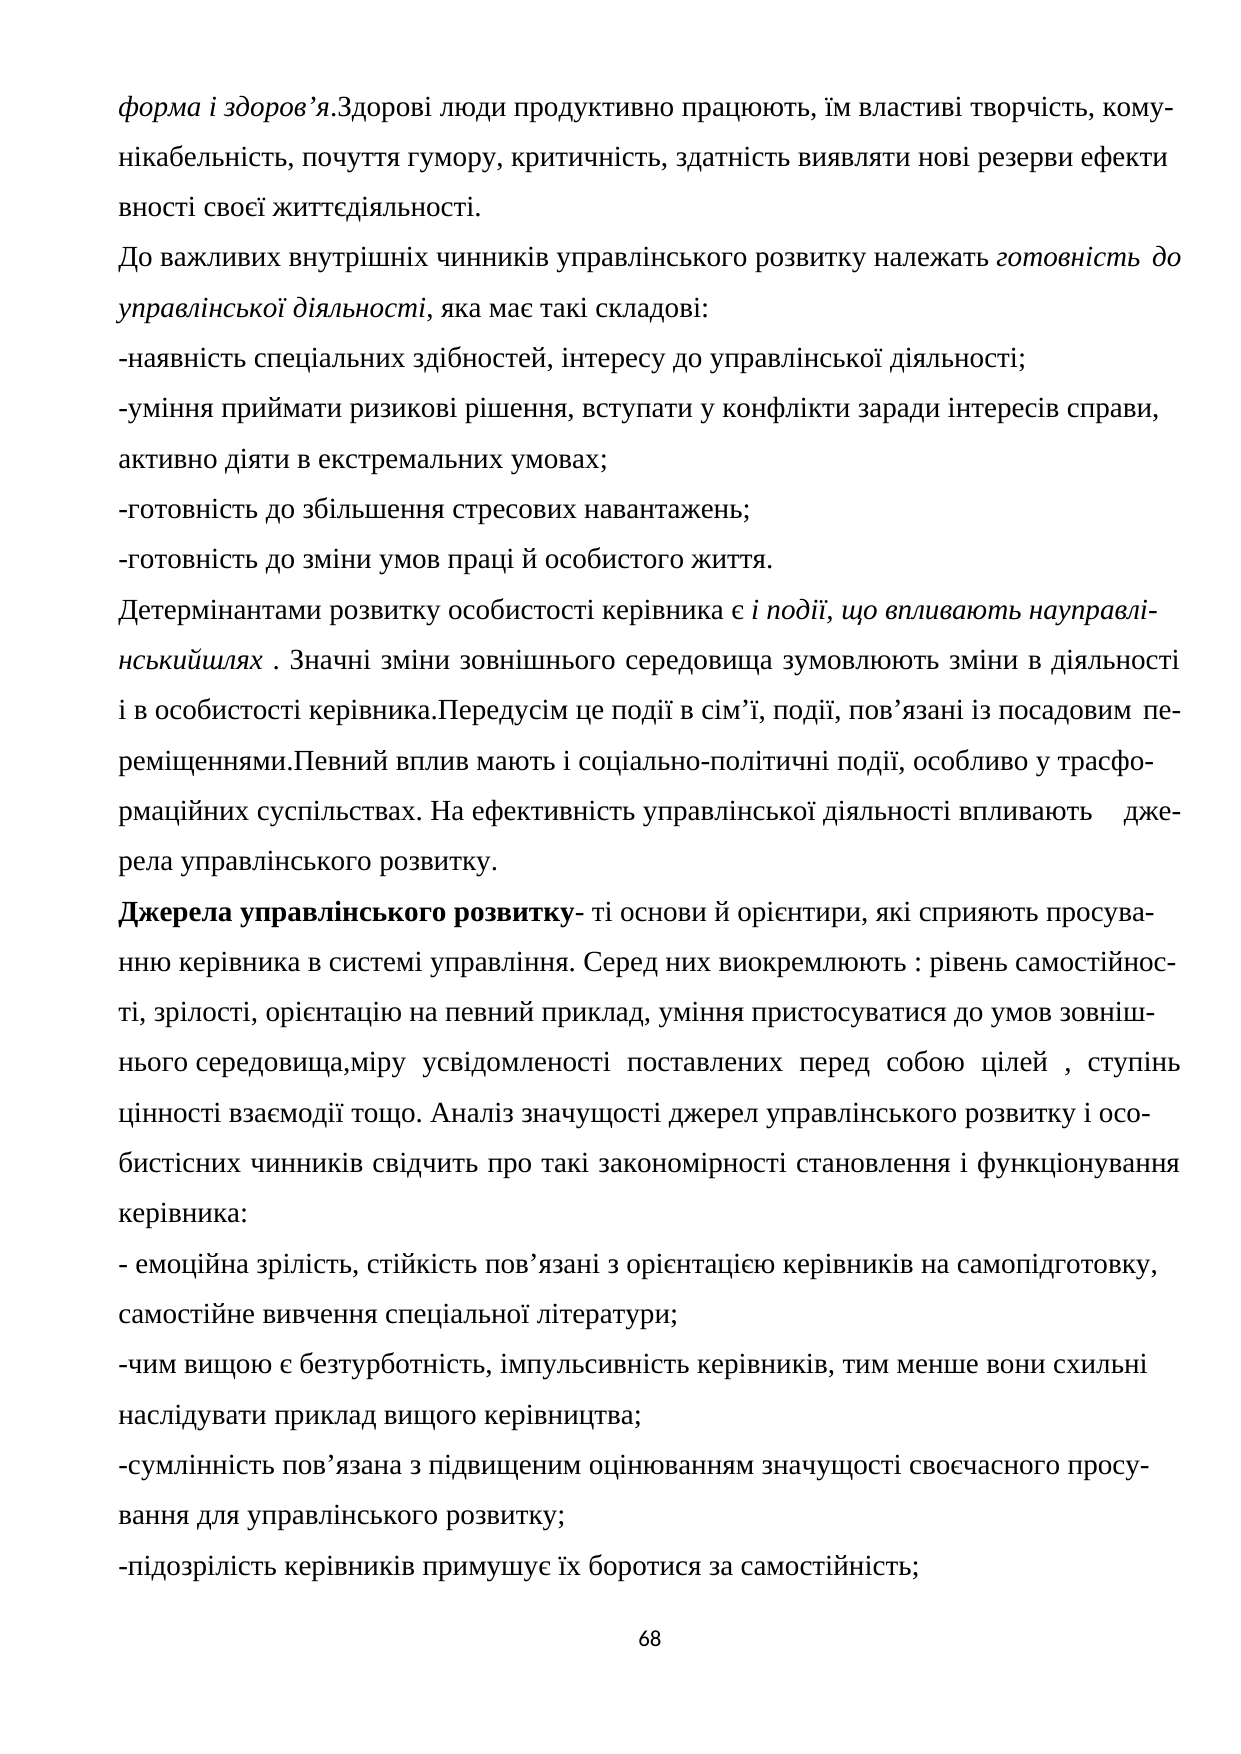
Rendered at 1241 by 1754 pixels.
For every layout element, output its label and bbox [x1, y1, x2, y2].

text [118, 592, 1181, 1581]
text [118, 89, 1181, 575]
